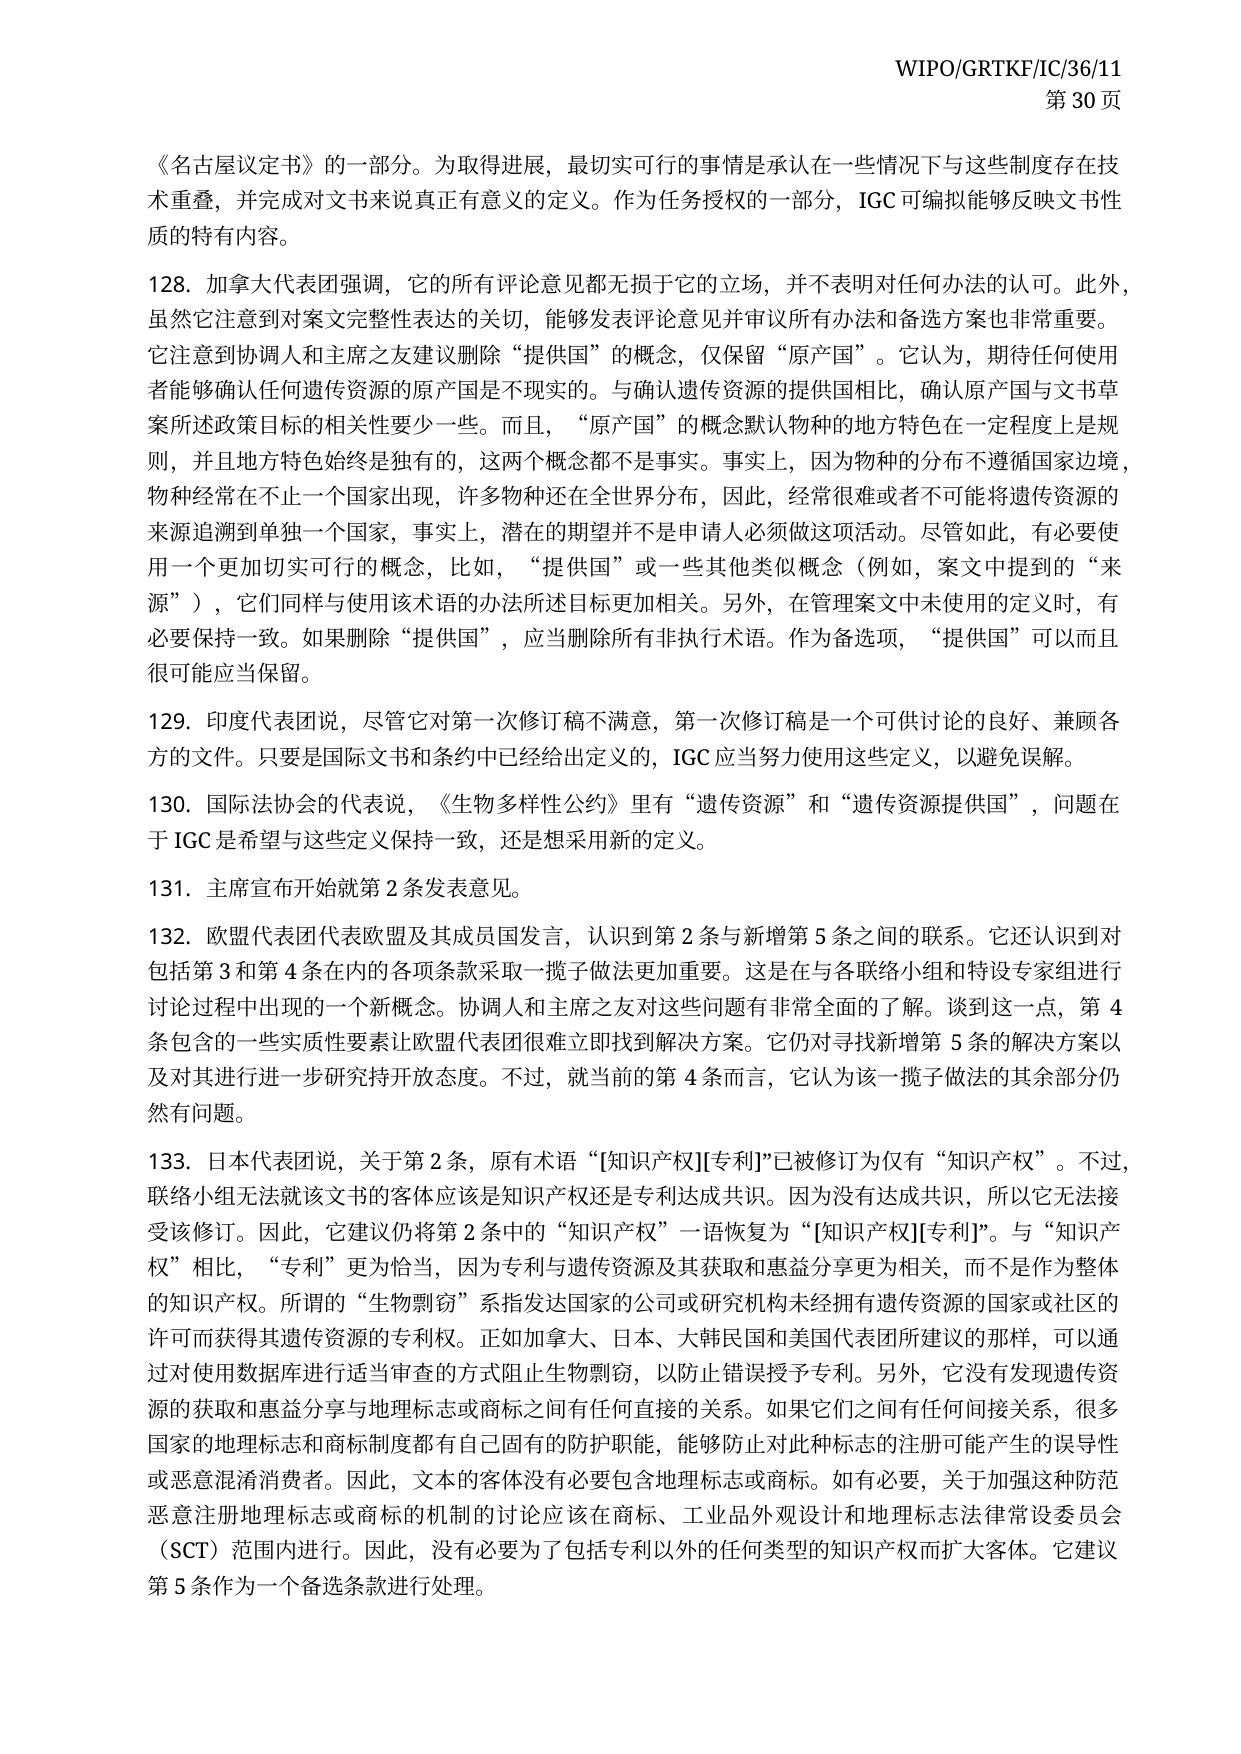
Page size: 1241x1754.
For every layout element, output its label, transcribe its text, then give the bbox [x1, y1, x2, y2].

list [148, 144, 1122, 251]
list 印度代表团说，尽管它对第一次修订稿不满意，第一次修订稿是一个可供讨论的良好、兼顾各方的文件。只要是国际文书和条约中已经给出定义的，IGC应当努力使用这些定义，以避免误解。 [148, 701, 1122, 771]
list 欧盟代表团代表欧盟及其成员国发言，认识到第2条与新增第5条之间的联系。它还认识到对包括第3和第4条在内的各项条款采取一揽子做法更加重要。这是在与各联络小组和特设专家组进行讨论过程中出现的一个新概念。协调人和主席之友对这些问题有非常全面的了解。谈到这一点，第4条包含的一些实质性要素让欧盟代表团很难立即找到解决方案。它仍对寻找新增第5条的解决方案以及对其进行进一步研究持开放态度。不过，就当前的第4条而言，它认为该一揽子做法的其余部分仍然有问题。 [148, 915, 1122, 1128]
list 日本代表团说，关于第2条，原有术语“[知识产权][专利]”已被修订为仅有“知识产权”。不过，联络小组无法就该文书的客体应该是知识产权还是专利达成共识。因为没有达成共识，所以它无法接受该修订。因此，它建议仍将第2条中的“知识产权”一语恢复为“[知识产权][专利]”。与“知识产权”相比，“专利”更为恰当，因为专利与遗传资源及其获取和惠益分享更为相关，而不是作为整体的知识产权。所谓的“生物剽窃”系指发达国家的公司或研究机构未经拥有遗传资源的国家或社区的许可而获得其遗传资源的专利权。正如加拿大、日本、大韩民国和美国代表团所建议的那样，可以通过对使用数据库进行适当审查的方式阻止生物剽窃，以防止错误授予专利。另外，它没有发现遗传资源的获取和惠益分享与地理标志或商标之间有任何直接的关系。如果它们之间有任何间接关系，很多国家的地理标志和商标制度都有自己固有的防护职能，能够防止对此种标志的注册可能产生的误导性或恶意混淆消费者。因此，文本的客体没有必要包含地理标志或商标。如有必要，关于加强这种防范恶意注册地理标志或商标的机制的讨论应该在商标、工业品外观设计和地理标志法律常设委员会（SCT）范围内进行。因此，没有必要为了包括专利以外的任何类型的知识产权而扩大客体。它建议第5条作为一个备选条款进行处理。 [148, 1140, 1122, 1601]
list 主席宣布开始就第2条发表意见。 [148, 867, 1122, 903]
list 国际法协会的代表说，《生物多样性公约》里有“遗传资源”和“遗传资源提供国”，问题在于IGC是希望与这些定义保持一致，还是想采用新的定义。 [148, 784, 1122, 855]
list 加拿大代表团强调，它的所有评论意见都无损于它的立场，并不表明对任何办法的认可。此外，虽然它注意到对案文完整性表达的关切，能够发表评论意见并审议所有办法和备选方案也非常重要。它注意到协调人和主席之友建议删除“提供国”的概念，仅保留“原产国”。它认为，期待任何使用者能够确认任何遗传资源的原产国是不现实的。与确认遗传资源的提供国相比，确认原产国与文书草案所述政策目标的相关性要少一些。而且，“原产国”的概念默认物种的地方特色在一定程度上是规则，并且地方特色始终是独有的，这两个概念都不是事实。事实上，因为物种的分布不遵循国家边境，物种经常在不止一个国家出现，许多物种还在全世界分布，因此，经常很难或者不可能将遗传资源的来源追溯到单独一个国家，事实上，潜在的期望并不是申请人必须做这项活动。尽管如此，有必要使用一个更加切实可行的概念，比如，“提供国”或一些其他类似概念（例如，案文中提到的“来源”），它们同样与使用该术语的办法所述目标更加相关。另外，在管理案文中未使用的定义时，有必要保持一致。如果删除“提供国”，应当删除所有非执行术语。作为备选项，“提供国”可以而且很可能应当保留。 [148, 263, 1122, 688]
